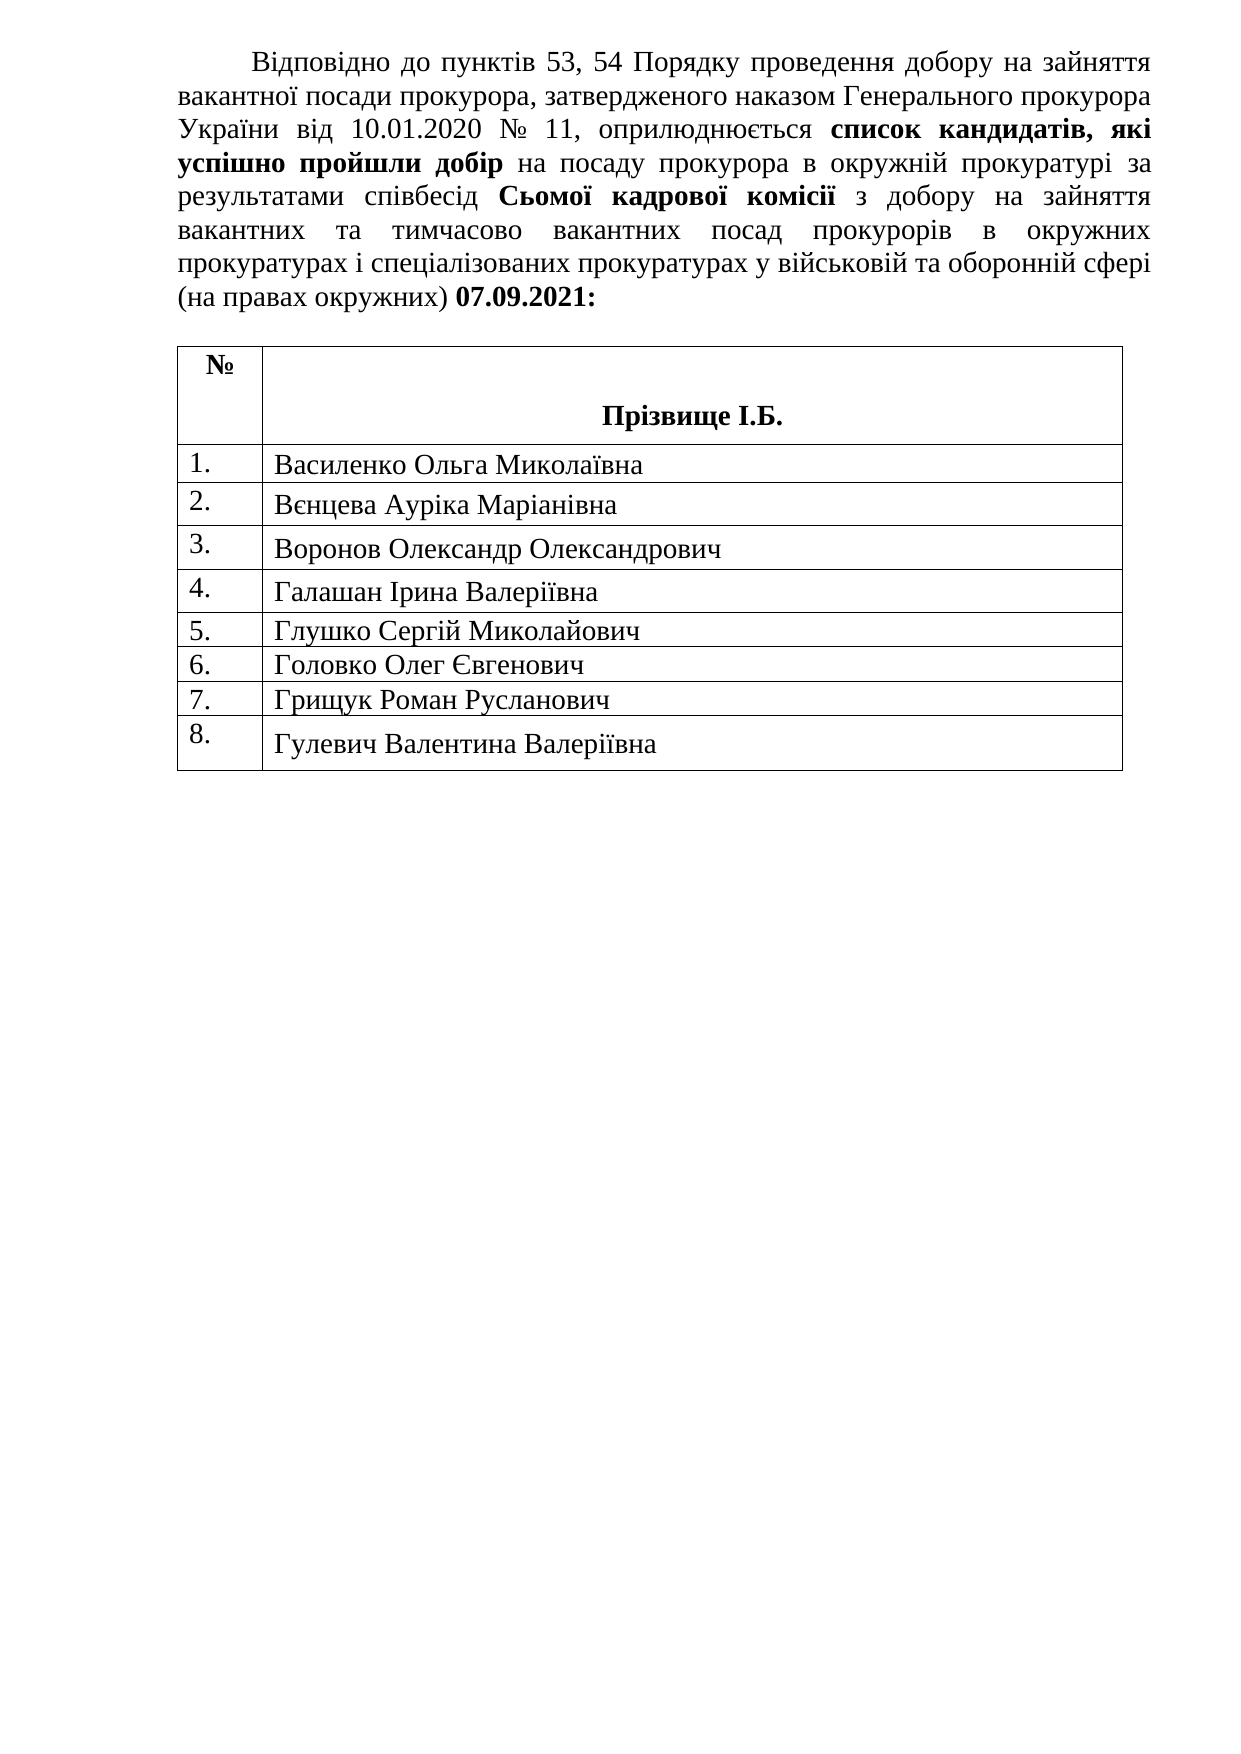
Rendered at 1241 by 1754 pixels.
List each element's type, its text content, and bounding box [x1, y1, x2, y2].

table_cell 6. [178, 647, 262, 681]
table_cell Воронов Олександр Олександрович [263, 526, 1122, 569]
table_cell 3. [178, 526, 262, 569]
table_cell 1. [178, 445, 262, 482]
table_cell 2. [178, 483, 262, 525]
table_cell Глушко Сергій Миколайович [263, 613, 1122, 646]
table_cell 5. [178, 613, 262, 646]
table_header № [178, 347, 262, 444]
table_cell Грищук Роман Русланович [263, 682, 1122, 715]
table_cell 7. [178, 682, 262, 715]
text Відповідно до пунктів 53, 54 Порядку проведення добору на зайняття вакантної посади прокурора, затвердженого наказом Генерального прокурора України від 10.01.2020 № 11, оприлюднюється список кандидатів, які успішно пройшли добір на посаду прокурора в окружній прокуратурі за результатами співбесід Сьомої кадрової комісії з добору на зайняття вакантних та тимчасово вакантних посад прокурорів в окружних прокуратурах і спеціалізованих прокуратурах у військовій та оборонній сфері (на правах окружних) 07.09.2021: [177, 44, 1152, 212]
table_cell 4. [178, 570, 262, 612]
table_cell Галашан Ірина Валеріївна [263, 570, 1122, 612]
table_cell Вєнцева Ауріка Маріанівна [263, 483, 1122, 525]
table_cell Гулевич Валентина Валеріївна [263, 716, 1122, 770]
table_cell Головко Олег Євгенович [263, 647, 1122, 681]
table_cell Василенко Ольга Миколаївна [263, 445, 1122, 482]
table_header Прізвище І.Б. [263, 347, 1122, 444]
table_cell 8. [178, 716, 262, 770]
